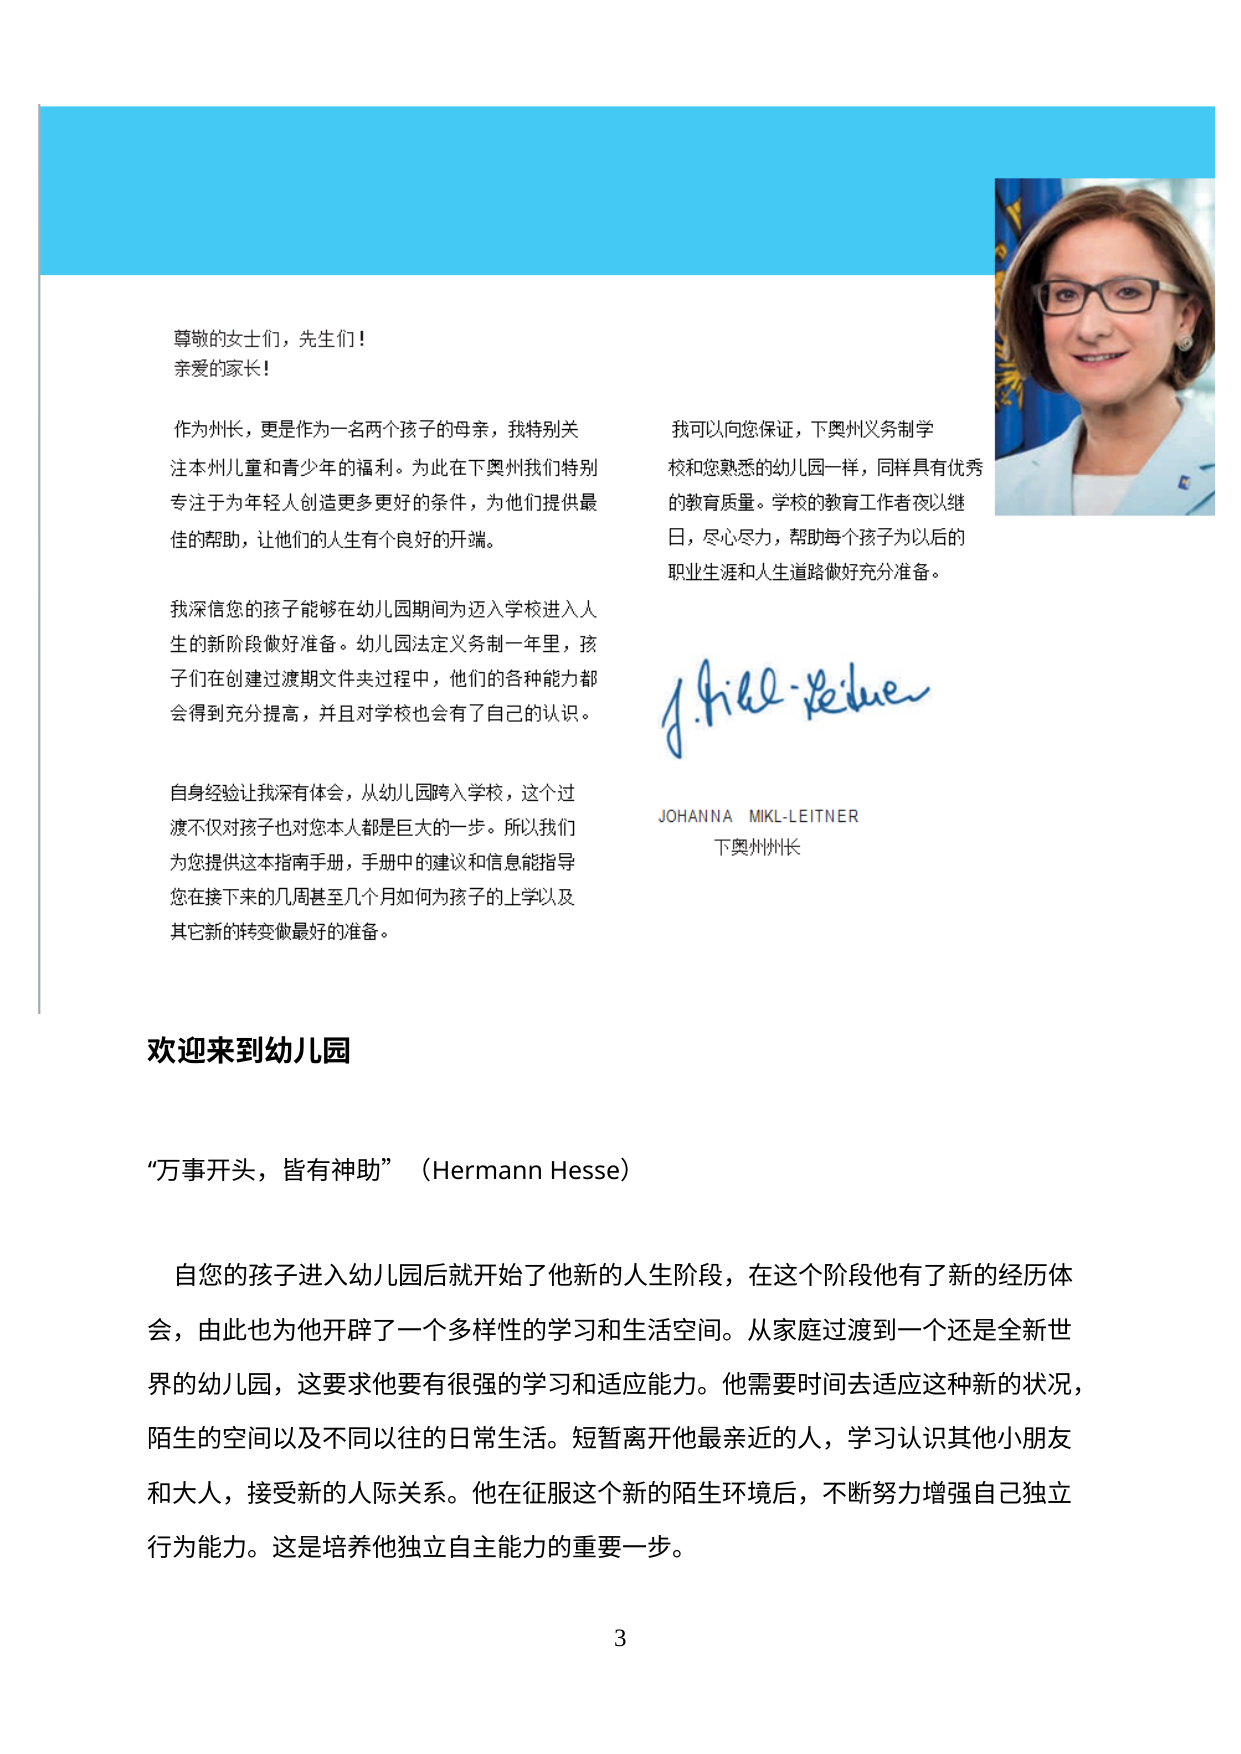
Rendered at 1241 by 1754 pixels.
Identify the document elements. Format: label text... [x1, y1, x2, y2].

picture [38, 104, 1216, 1014]
text “万事开头，皆有神助”（Hermann Hesse） [148, 1150, 1093, 1187]
text 自您的孩子进入幼儿园后就开始了他新的人生阶段，在这个阶段他有了新的经历体会，由此也为他开辟了一个多样性的学习和生活空间。从家庭过渡到一个还是全新世界的幼儿园，这要求他要有很强的学习和适应能力。他需要时间去适应这种新的状况，陌生的空间以及不同以往的日常生活。短暂离开他最亲近的人，学习认识其他小朋友和大人，接受新的人际关系。他在征服这个新的陌生环境后，不断努力增强自己独立行为能力。这是培养他独立自主能力的重要一步。 [148, 1256, 1093, 1564]
text 欢迎来到幼儿园 [148, 1014, 1093, 1070]
